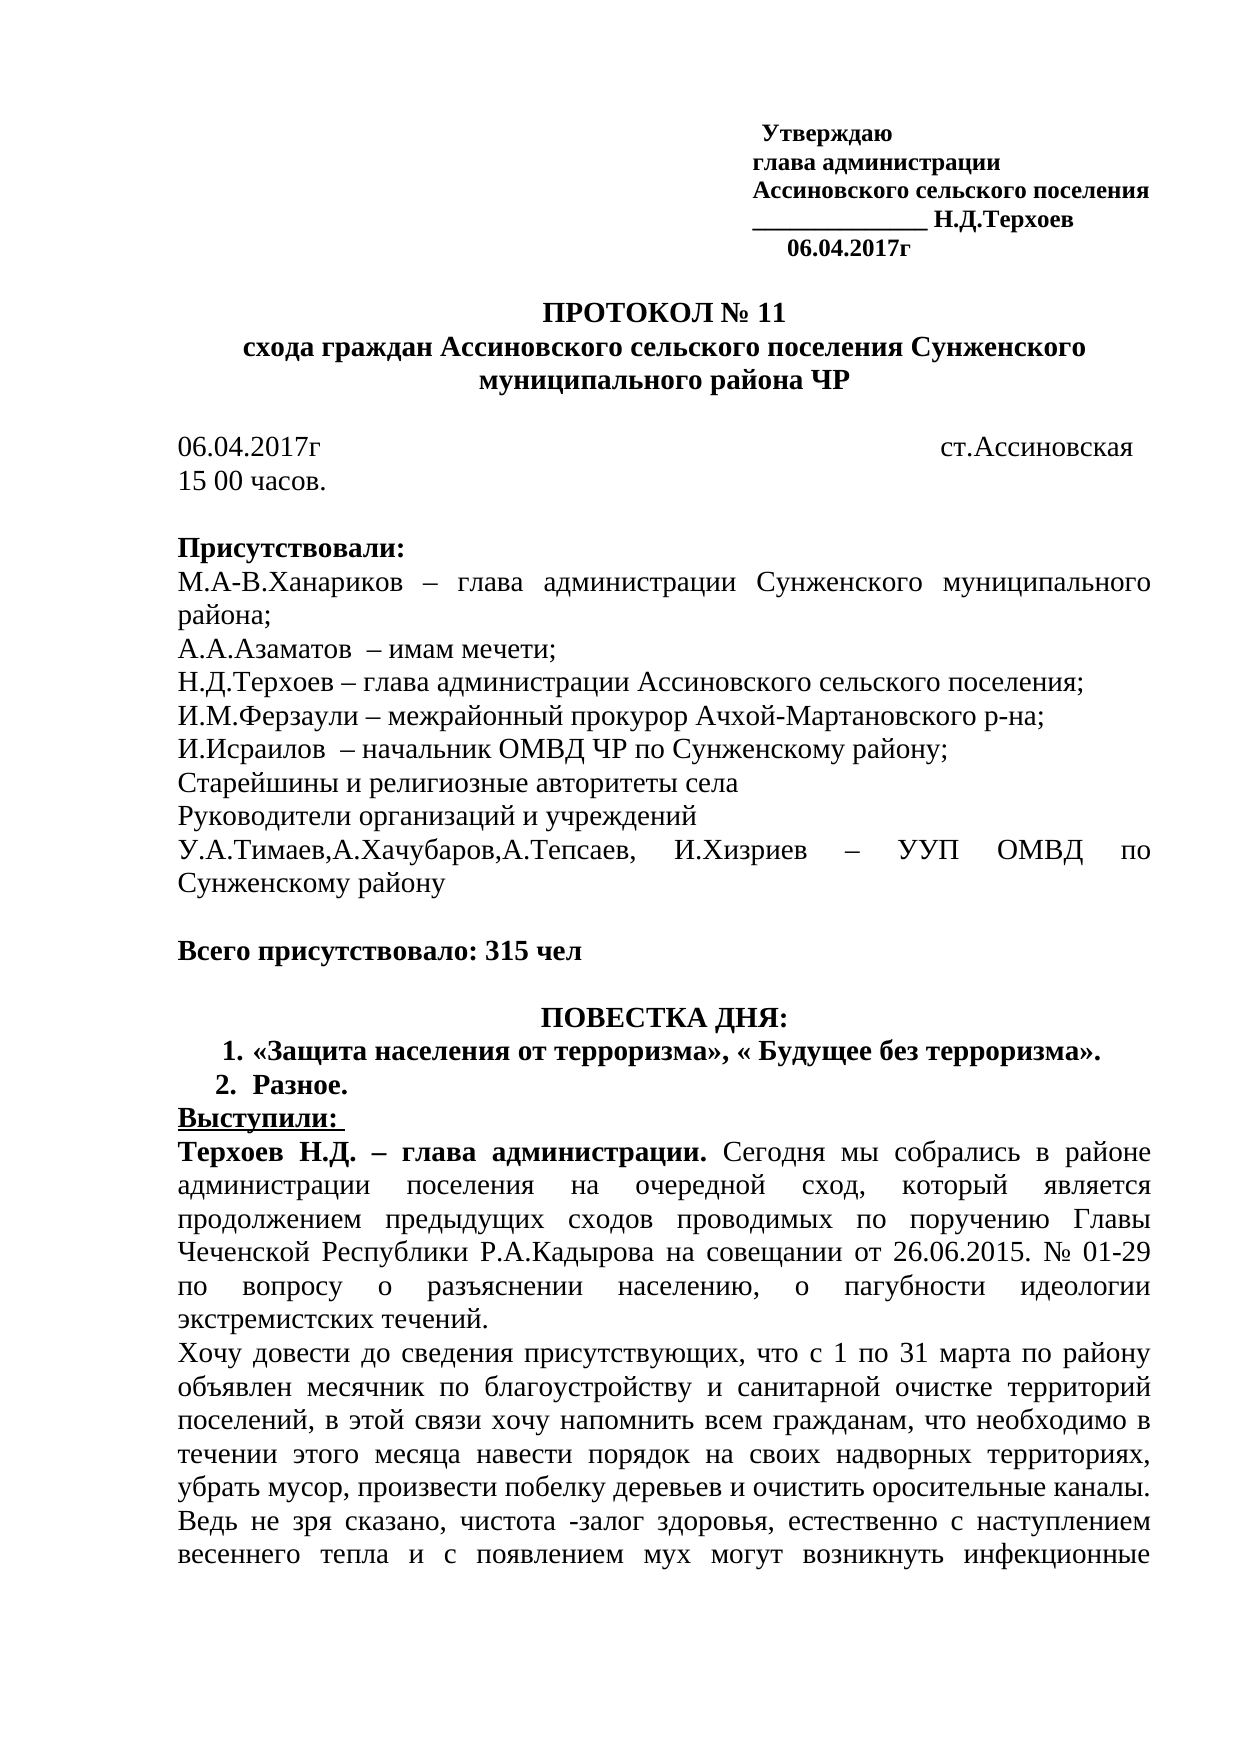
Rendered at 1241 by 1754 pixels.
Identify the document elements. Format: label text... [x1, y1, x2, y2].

list Разное. [215, 1067, 1152, 1100]
text Руководители организаций и учреждений [177, 798, 1152, 832]
text А.А.Азаматов – имам мечети; [177, 631, 1152, 664]
text глава администрации [177, 147, 1152, 176]
text Ассиновского сельского поселения [177, 176, 1152, 204]
text ПРОТОКОЛ № 11 [177, 295, 1152, 329]
text ______________ Н.Д.Терхоев [177, 204, 1152, 233]
text И.Исраилов – начальник ОМВД ЧР по Сунженскому району; [177, 731, 1152, 765]
text 15 00 часов. [177, 463, 1152, 497]
text Терхоев Н.Д. – глава администрации. Сегодня мы собрались в районе администрации поселения на очередной сход, который является продолжением предыдущих сходов проводимых по поручению Главы Чеченской Республики Р.А.Кадырова на совещании от 26.06.2015. № 01-29 по вопросу о разъяснении населению, о пагубности идеологии экстремистских течений. [177, 1134, 1152, 1335]
text Присутствовали: [177, 530, 1152, 564]
text У.А.Тимаев,А.Хачубаров,А.Тепсаев, И.Хизриев – УУП ОМВД по Сунженскому району [177, 832, 1152, 899]
text 06.04.2017г [177, 233, 1152, 262]
text схода граждан Ассиновского сельского поселения Сунженского муниципального района ЧР [177, 329, 1152, 396]
text Старейшины и религиозные авторитеты села [177, 765, 1152, 798]
text Всего присутствовало: 315 чел [177, 933, 1152, 966]
text Н.Д.Терхоев – глава администрации Ассиновского сельского поселения; [177, 664, 1152, 698]
list «Защита населения от терроризма», « Будущее без терроризма». [222, 1033, 1152, 1067]
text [177, 1335, 1152, 1570]
text Утверждаю [177, 118, 1152, 147]
text ПОВЕСТКА ДНЯ: [177, 1000, 1152, 1033]
text И.М.Ферзаули – межрайонный прокурор Ачхой-Мартановского р-на; [177, 698, 1152, 731]
text 06.04.2017г ст.Ассиновская [177, 429, 1152, 463]
text Выступили: [177, 1100, 1152, 1134]
text М.А-В.Ханариков – глава администрации Сунженского муниципального района; [177, 564, 1152, 631]
